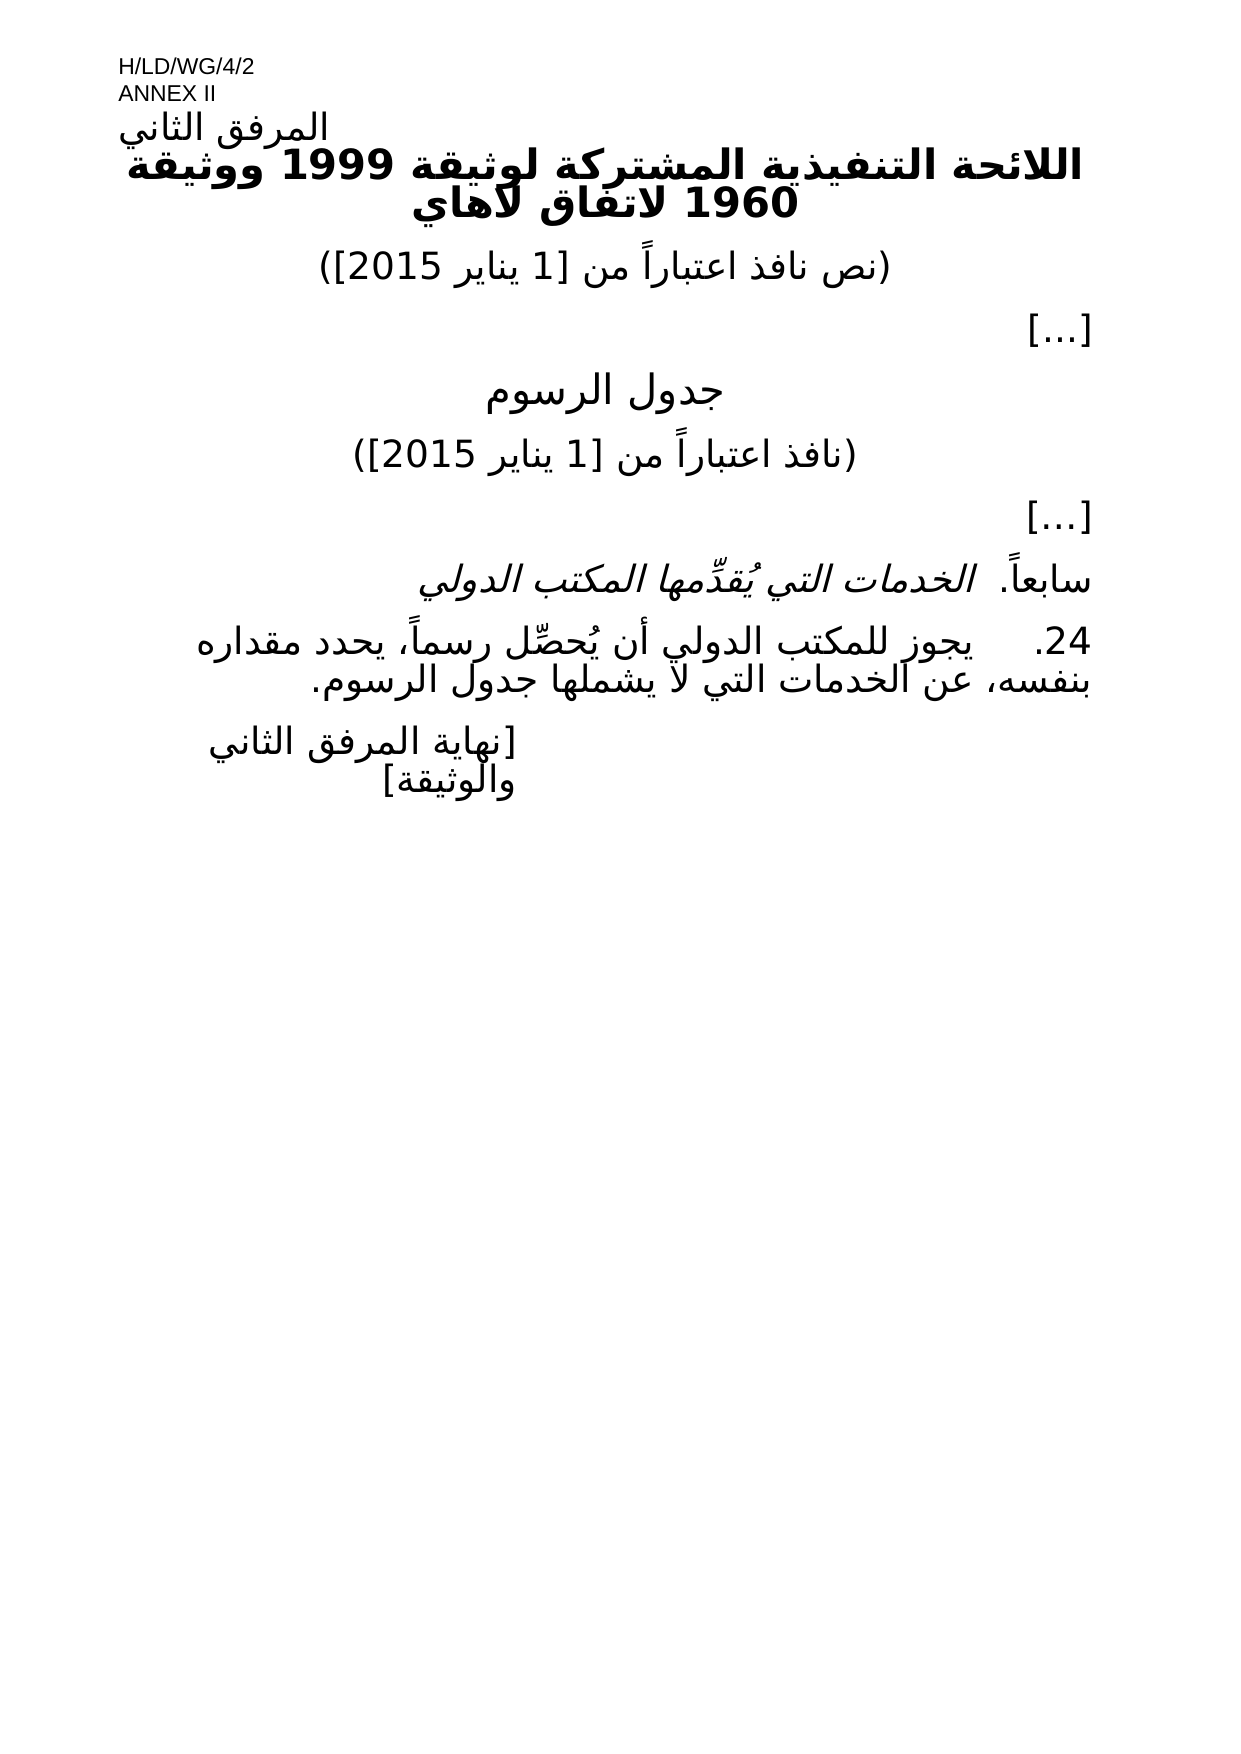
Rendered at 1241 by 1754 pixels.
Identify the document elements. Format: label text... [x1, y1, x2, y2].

text جدول الرسوم [118, 374, 595, 412]
text [...] [118, 312, 1092, 349]
text اللائحة التنفيذية المشتركة لوثيقة 1999 ووثيقة 1960 لاتفاق لاهاي [118, 149, 1092, 224]
text [نهاية المرفق الثاني والوثيقة] [118, 724, 517, 799]
text 24. يجوز للمكتب الدولي أن يُحصِّل رسماً، يحدد مقداره بنفسه، عن الخدمات التي لا يشملها جدول الرسوم. [118, 624, 1092, 699]
text […] [118, 499, 1092, 537]
text (نص نافذ اعتباراً من [1 يناير 2015]) [118, 249, 1092, 287]
text جدول الرسوم [577, 374, 1092, 412]
text (نافذ اعتباراً من [1 يناير 2015]) [118, 437, 1092, 474]
text سابعاً. الخدمات التي يُقدِّمها المكتب الدولي [118, 562, 1092, 599]
